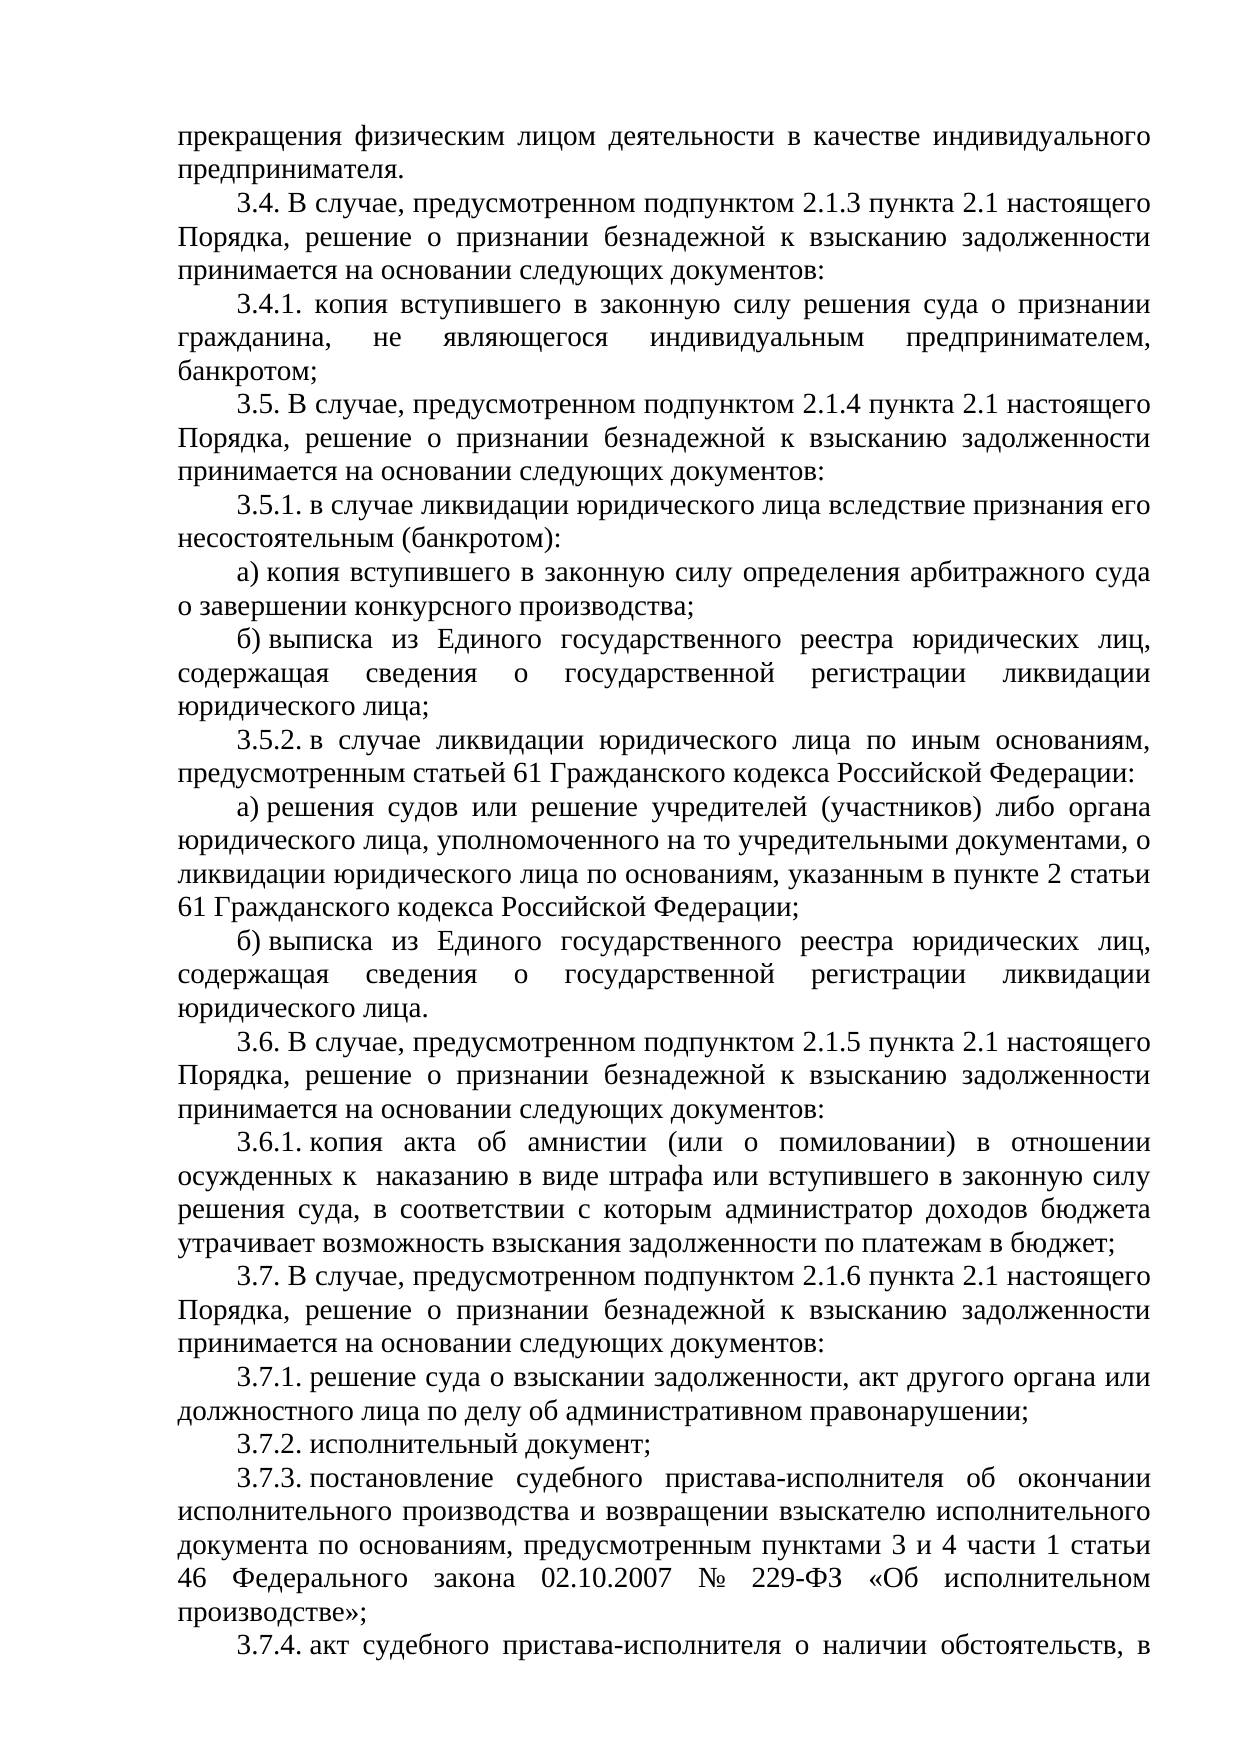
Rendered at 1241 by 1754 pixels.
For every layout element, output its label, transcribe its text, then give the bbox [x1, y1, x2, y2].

text б) выписка из Единого государственного реестра юридических лиц, содержащая сведения о государственной регистрации ликвидации юридического лица; [177, 621, 1152, 722]
text 3.4. В случае, предусмотренном подпунктом 2.1.3 пункта 2.1 настоящего Порядка, решение о признании безнадежной к взысканию задолженности принимается на основании следующих документов: [177, 185, 1152, 286]
text б) выписка из Единого государственного реестра юридических лиц, содержащая сведения о государственной регистрации ликвидации юридического лица. [177, 923, 1152, 1024]
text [177, 1627, 1152, 1661]
text 3.7.1. решение суда о взыскании задолженности, акт другого органа или должностного лица по делу об административном правонарушении; [177, 1359, 1152, 1426]
text 3.7.2. исполнительный документ; [177, 1426, 1152, 1460]
text а) решения судов или решение учредителей (участников) либо органа юридического лица, уполномоченного на то учредительными документами, о ликвидации юридического лица по основаниям, указанным в пункте 2 статьи 61 Гражданского кодекса Российской Федерации; [177, 789, 1152, 923]
text 3.5.2. в случае ликвидации юридического лица по иным основаниям, предусмотренным статьей 61 Гражданского кодекса Российской Федерации: [177, 722, 1152, 789]
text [177, 118, 1152, 185]
text 3.7.3. постановление судебного пристава-исполнителя об окончании исполнительного производства и возвращении взыскателю исполнительного документа по основаниям, предусмотренным пунктами 3 и 4 части 1 статьи 46 Федерального закона 02.10.2007 № 229-ФЗ «Об исполнительном производстве»; [177, 1460, 1152, 1627]
text 3.6. В случае, предусмотренном подпунктом 2.1.5 пункта 2.1 настоящего Порядка, решение о признании безнадежной к взысканию задолженности принимается на основании следующих документов: [177, 1024, 1152, 1124]
text 3.5. В случае, предусмотренном подпунктом 2.1.4 пункта 2.1 настоящего Порядка, решение о признании безнадежной к взысканию задолженности принимается на основании следующих документов: [177, 386, 1152, 487]
text 3.7. В случае, предусмотренном подпунктом 2.1.6 пункта 2.1 настоящего Порядка, решение о признании безнадежной к взысканию задолженности принимается на основании следующих документов: [177, 1258, 1152, 1359]
text а) копия вступившего в законную силу определения арбитражного суда о завершении конкурсного производства; [177, 554, 1152, 621]
text 3.5.1. в случае ликвидации юридического лица вследствие признания его несостоятельным (банкротом): [177, 487, 1152, 554]
text 3.4.1. копия вступившего в законную силу решения суда о признании гражданина, не являющегося индивидуальным предпринимателем, банкротом; [177, 286, 1152, 386]
text 3.6.1. копия акта об амнистии (или о помиловании) в отношении осужденных к наказанию в виде штрафа или вступившего в законную силу решения суда, в соответствии с которым администратор доходов бюджета утрачивает возможность взыскания задолженности по платежам в бюджет; [177, 1124, 1152, 1258]
